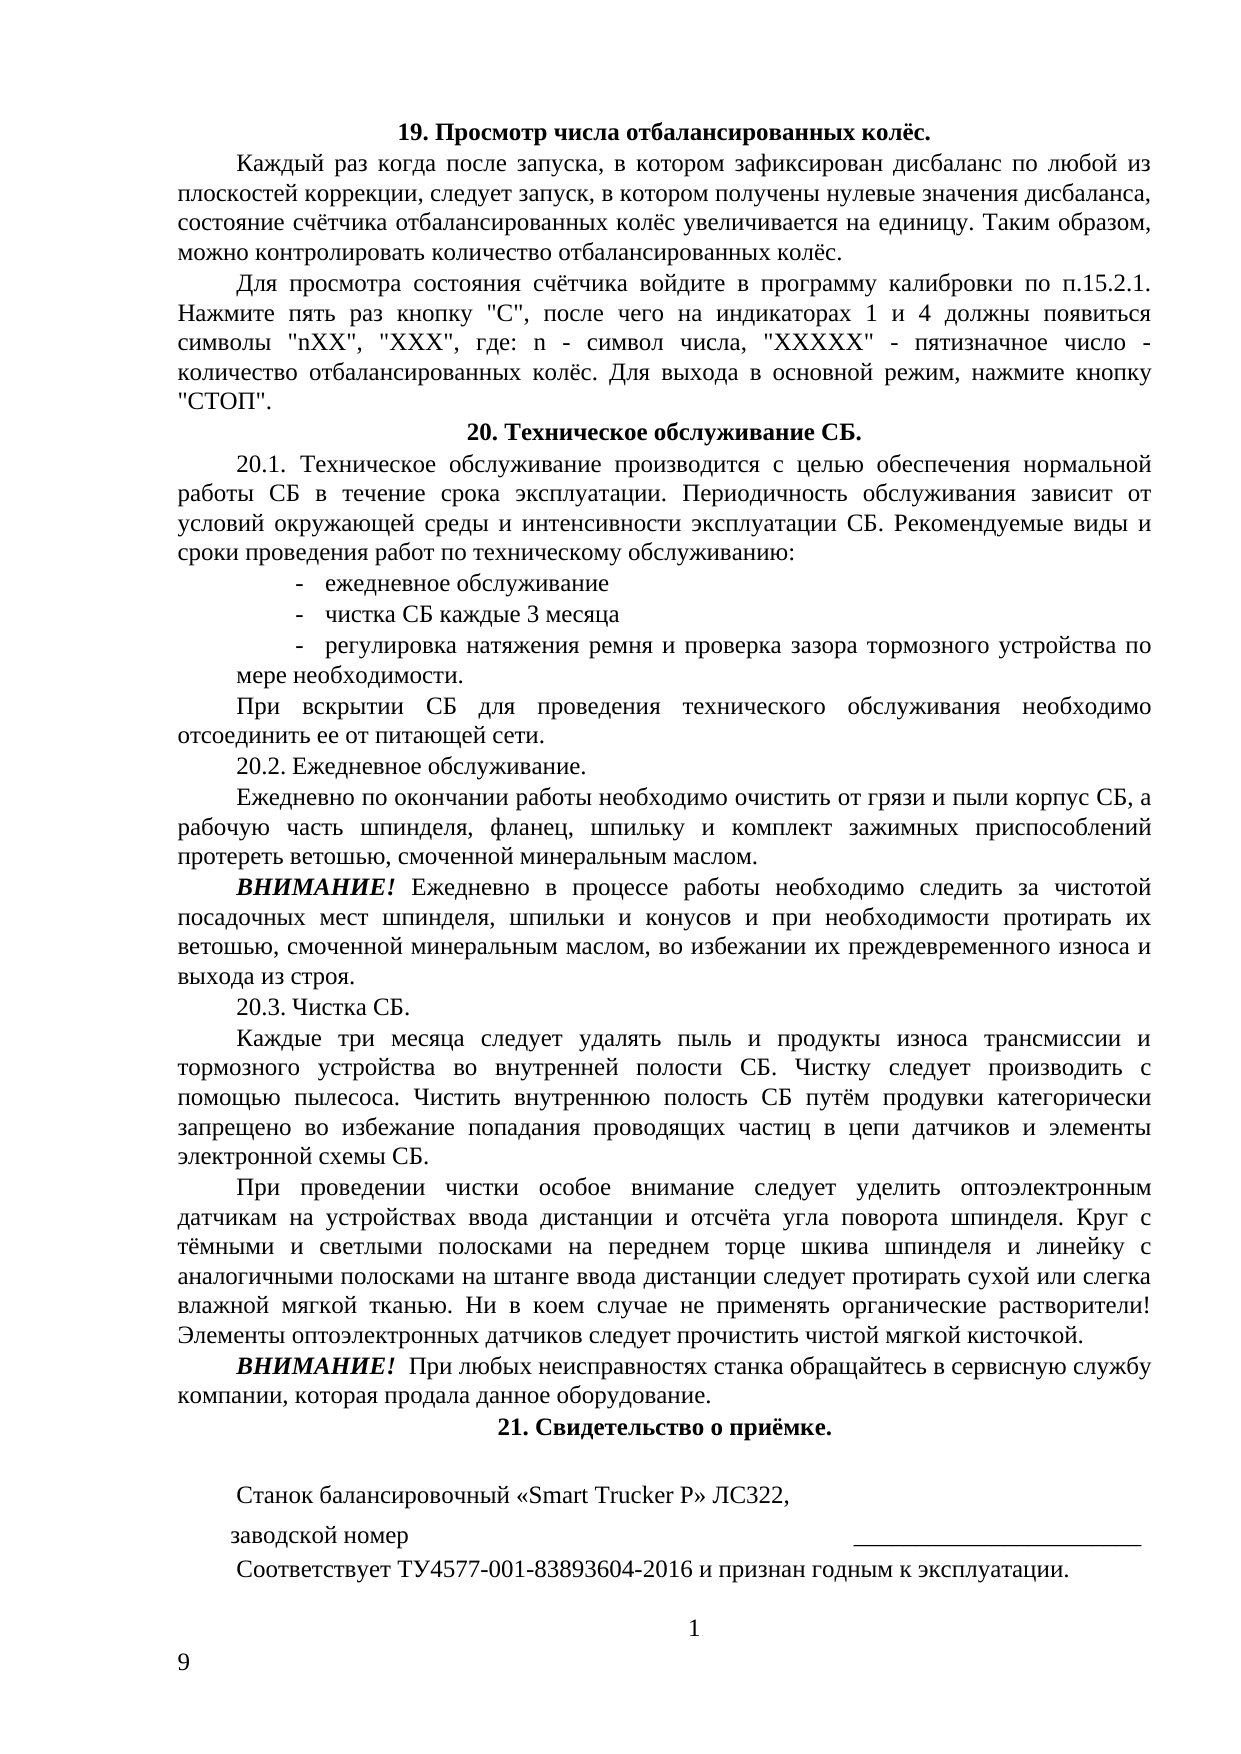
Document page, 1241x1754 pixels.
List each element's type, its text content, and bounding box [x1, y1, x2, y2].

list чистка СБ каждые 3 месяца [236, 599, 1152, 628]
text 20.1. Техническое обслуживание производится с целью обеспечения нормальной работы СБ в течение срока эксплуатации. Периодичность обслуживания зависит от условий окружающей среды и интенсивности эксплуатации СБ. Рекомендуемые виды и сроки проведения работ по техническому обслуживанию: [177, 449, 1152, 566]
text Соответствует ТУ4577-001-83893604-2016 и признан годным к эксплуатации. [236, 1554, 1152, 1583]
list регулировка натяжения ремня и проверка зазора тормозного устройства по мере необходимости. [236, 630, 1152, 688]
text ВНИМАНИЕ! Ежедневно в процессе работы необходимо следить за чистотой посадочных мест шпинделя, шпильки и конусов и при необходимости протирать их ветошью, смоченной минеральным маслом, во избежании их преждевременного износа и выхода из строя. [177, 872, 1152, 990]
text Для просмотра состояния счётчика войдите в программу калибровки по п.15.2.1. Нажмите пять раз кнопку "С", после чего на индикаторах 1 и 4 должны появиться символы "nXX", "XXX", где: n - символ числа, "XXXXX" - пятизначное число - количество отбалансированных колёс. Для выхода в основной режим, нажмите кнопку "СТОП". [177, 268, 1152, 415]
text Каждый раз когда после запуска, в котором зафиксирован дисбаланс по любой из плоскостей коррекции, следует запуск, в котором получены нулевые значения дисбаланса, состояние счётчика отбалансированных колёс увеличивается на единицу. Таким образом, можно контролировать количество отбалансированных колёс. [177, 148, 1152, 266]
subtitle 21. Свидетельство о приёмке. [208, 1412, 1121, 1440]
text ВНИМАНИЕ! При любых неисправностях станка обращайтесь в сервисную службу компании, которая продала данное оборудование. [177, 1351, 1152, 1409]
text Станок балансировочный «Smart Trucker P» ЛС322, [236, 1480, 1152, 1508]
text Ежедневно по окончании работы необходимо очистить от грязи и пыли корпус СБ, а рабочую часть шпинделя, фланец, шпильку и комплект зажимных приспособлений протереть ветошью, смоченной минеральным маслом. [177, 782, 1152, 870]
text заводской номер _______________________ [177, 1520, 1179, 1549]
list Чистка СБ. [236, 992, 1152, 1021]
text При проведении чистки особое внимание следует уделить оптоэлектронным датчикам на устройствах ввода дистанции и отсчёта угла поворота шпинделя. Круг с тёмными и светлыми полосками на переднем торце шкива шпинделя и линейку с аналогичными полосками на штанге ввода дистанции следует протирать сухой или слегка влажной мягкой тканью. Ни в коем случае не применять органические растворители! Элементы оптоэлектронных датчиков следует прочистить чистой мягкой кисточкой. [177, 1172, 1152, 1349]
list ежедневное обслуживание [236, 568, 1152, 597]
list Ежедневное обслуживание. [236, 751, 1152, 780]
subtitle 20. Техническое обслуживание СБ. [208, 417, 1120, 446]
text При вскрытии СБ для проведения технического обслуживания необходимо отсоединить ее от питающей сети. [177, 691, 1152, 749]
subtitle 19. Просмотр числа отбалансированных колёс. [208, 117, 1120, 146]
text Каждые три месяца следует удалять пыль и продукты износа трансмиссии и тормозного устройства во внутренней полости СБ. Чистку следует производить с помощью пылесоса. Чистить внутреннюю полость СБ путём продувки категорически запрещено во избежание попадания проводящих частиц в цепи датчиков и элементы электронной схемы СБ. [177, 1023, 1152, 1170]
